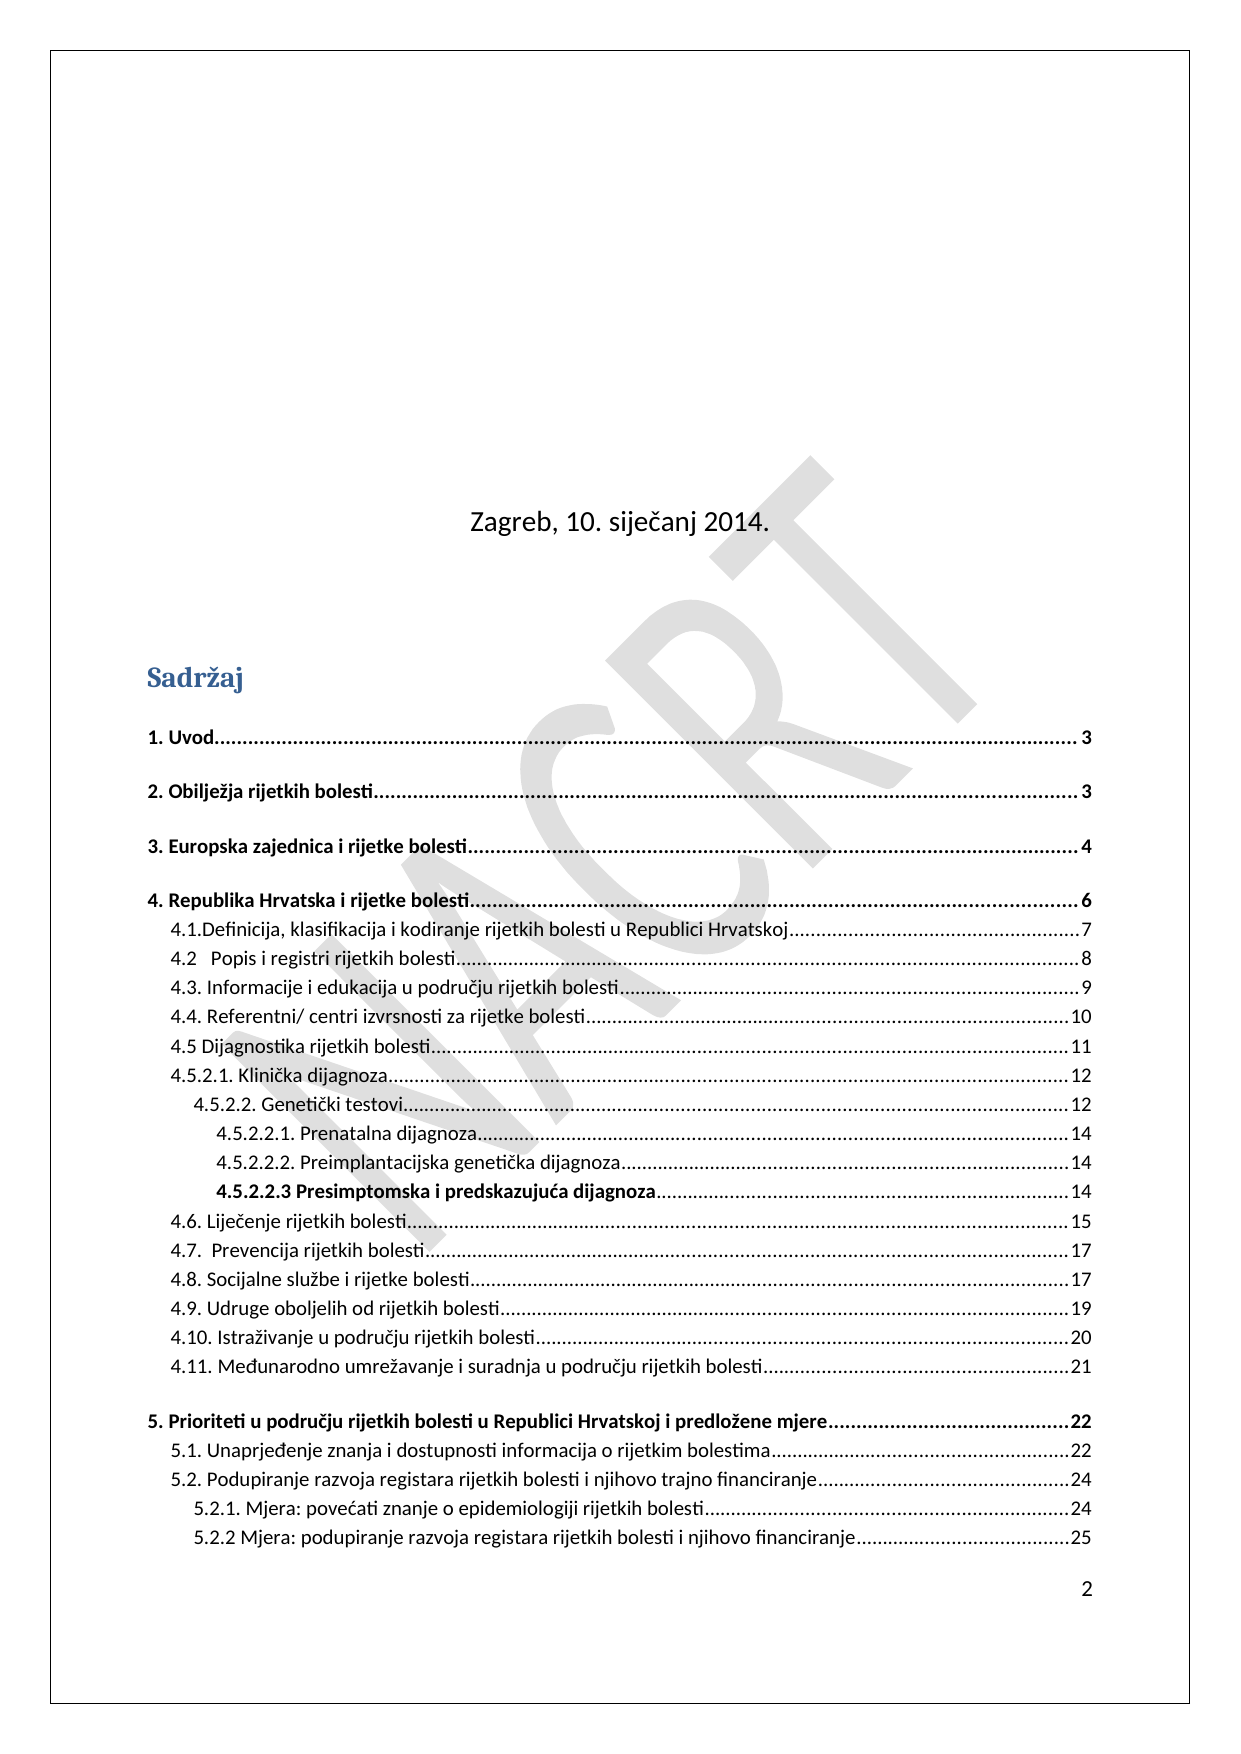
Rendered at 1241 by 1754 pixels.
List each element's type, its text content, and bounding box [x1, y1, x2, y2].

text Zagreb, 10. siječanj 2014. [147, 503, 1093, 539]
